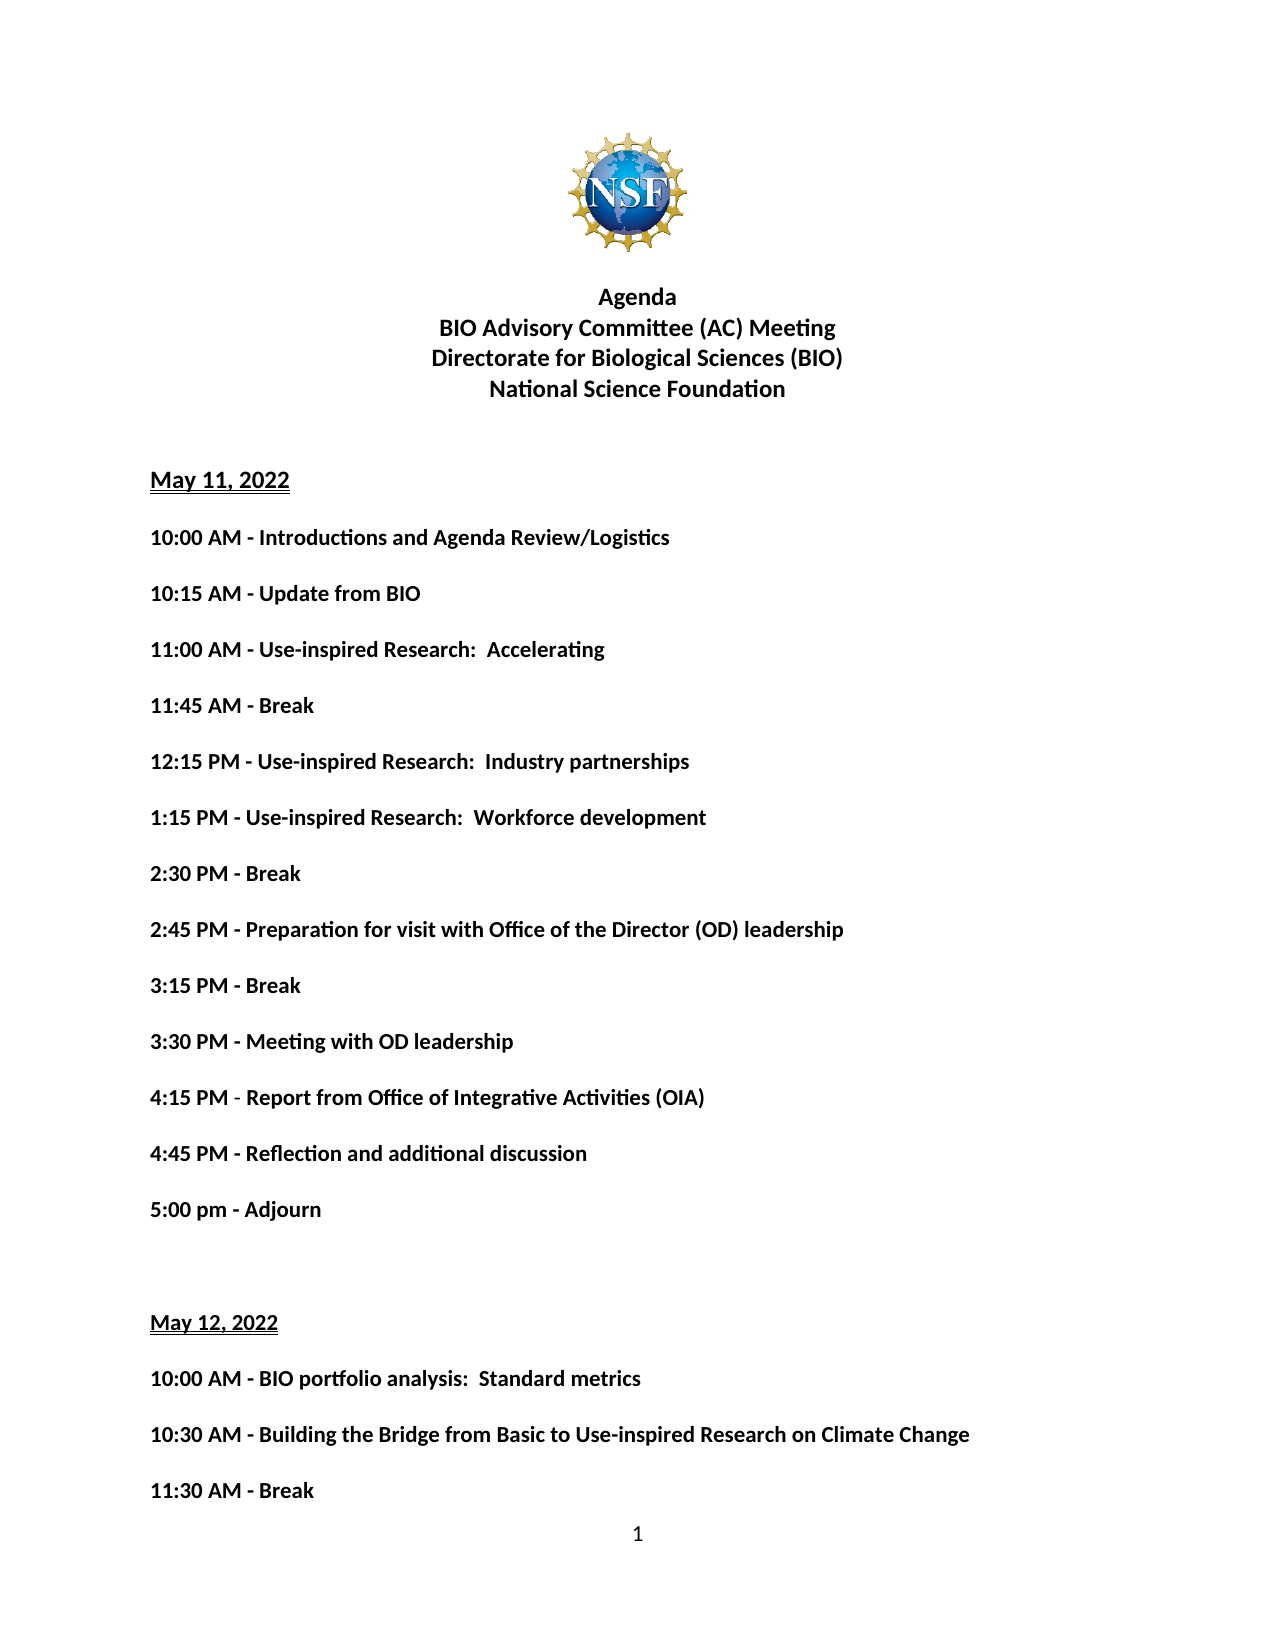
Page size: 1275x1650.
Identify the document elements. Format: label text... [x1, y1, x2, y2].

text 10:00 AM - BIO portfolio analysis: Standard metrics [150, 1364, 1125, 1392]
text 3:15 PM - Break [150, 971, 1125, 999]
text 11:00 AM - Use-inspired Research: Accelerating [150, 635, 1125, 663]
text 12:15 PM - Use-inspired Research: Industry partnerships [150, 747, 1125, 775]
picture [566, 131, 689, 254]
text May 12, 2022 [150, 1308, 1125, 1336]
text 3:30 PM - Meeting with OD leadership [150, 1027, 1125, 1056]
text 4:45 PM - Reflection and additional discussion [150, 1139, 1125, 1168]
text 10:15 AM - Update from BIO [150, 579, 1125, 607]
text 5:00 pm - Adjourn [150, 1196, 1125, 1224]
text 4:15 PM - Report from Office of Integrative Activities (OIA) [150, 1083, 1125, 1112]
text 1:15 PM - Use-inspired Research: Workforce development [150, 803, 1144, 831]
text 2:45 PM - Preparation for visit with Office of the Director (OD) leadership [150, 915, 1125, 943]
text Directorate for Biological Sciences (BIO) [150, 342, 1125, 373]
text National Science Foundation [150, 373, 1125, 403]
text 10:30 AM - Building the Bridge from Basic to Use-inspired Research on Climate Change [150, 1420, 1125, 1448]
text BIO Advisory Committee (AC) Meeting [150, 312, 1125, 342]
text May 11, 2022 [150, 464, 1125, 495]
text 11:45 AM - Break [150, 691, 1125, 719]
text 2:30 PM - Break [150, 859, 1125, 887]
text 11:30 AM - Break [150, 1476, 1125, 1504]
text 10:00 AM - Introductions and Agenda Review/Logistics [150, 523, 1125, 551]
text Agenda [150, 281, 1125, 312]
